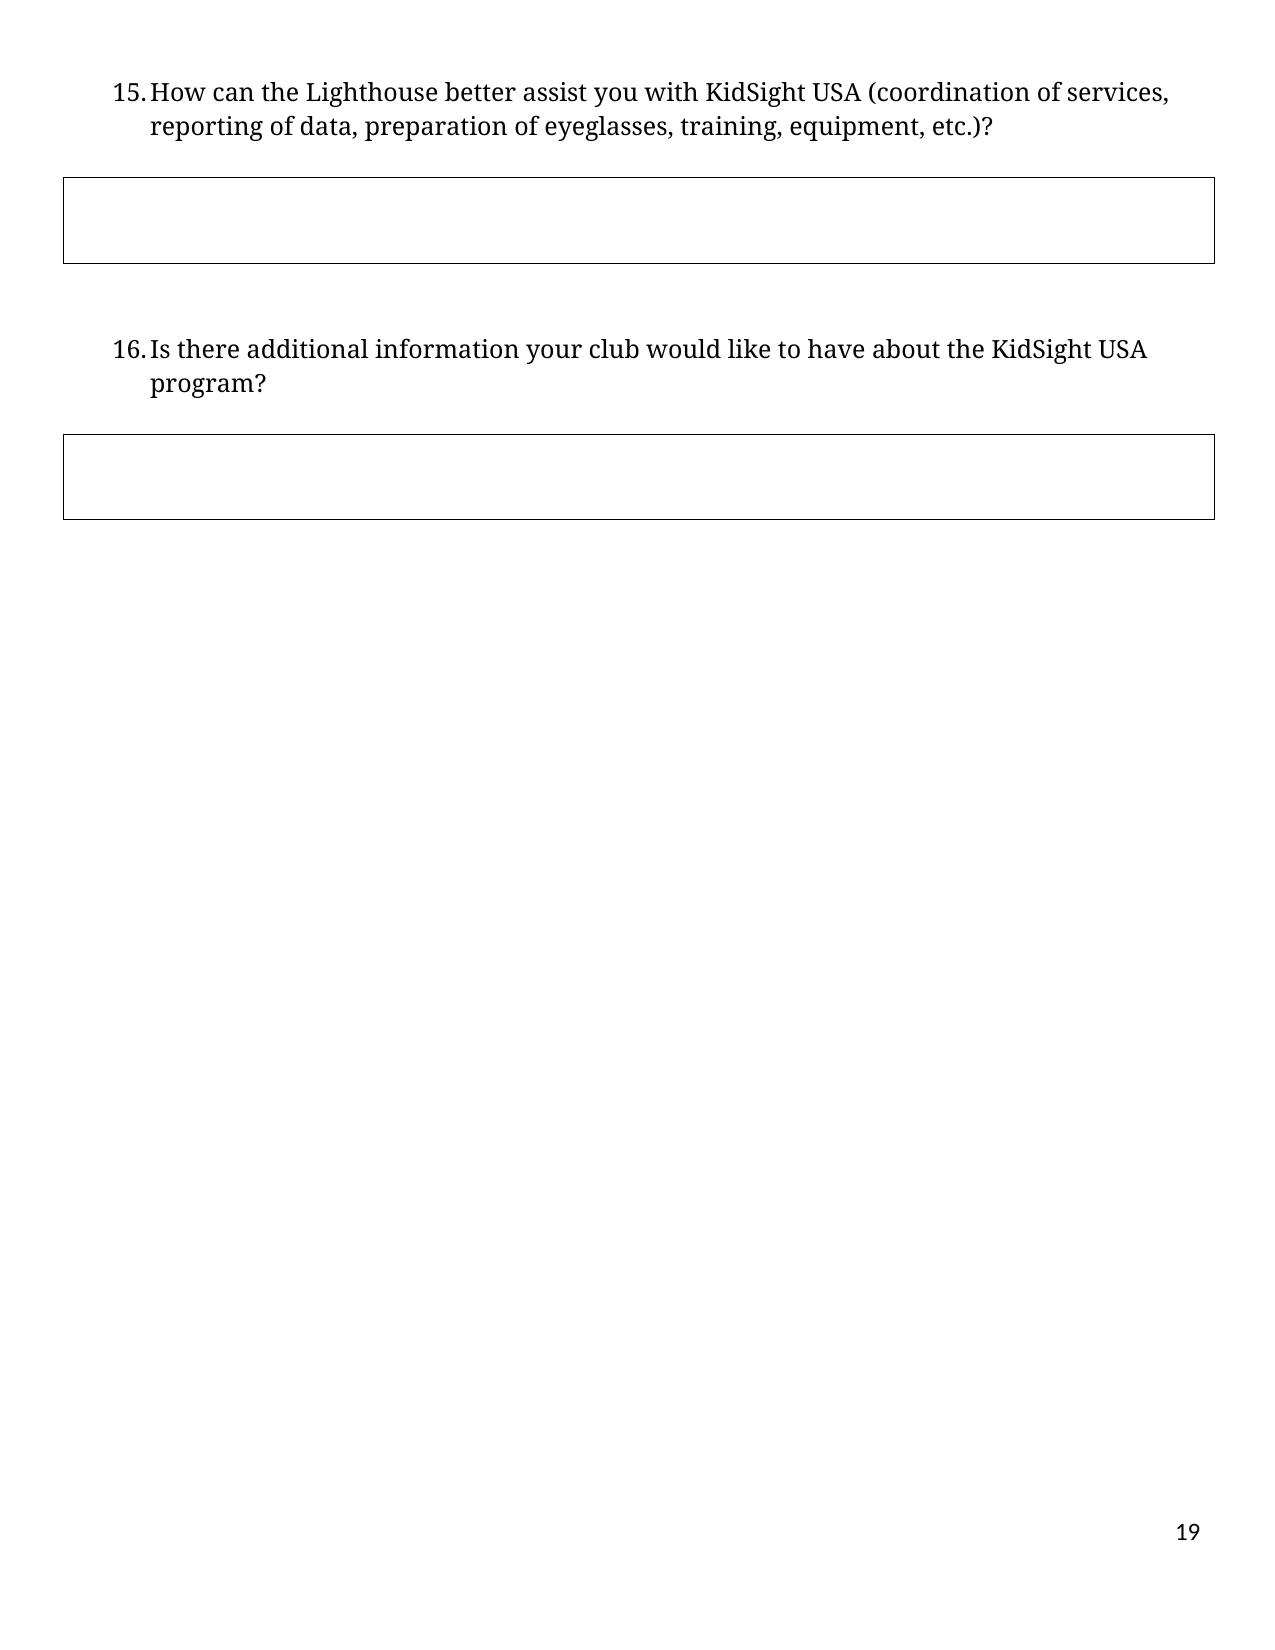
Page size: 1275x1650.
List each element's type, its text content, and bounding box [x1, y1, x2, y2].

list Is there additional information your club would like to have about the KidSight USA program? [112, 332, 1200, 400]
table_header [64, 435, 1214, 519]
list How can the Lighthouse better assist you with KidSight USA (coordination of services, reporting of data, preparation of eyeglasses, training, equipment, etc.)? [112, 75, 1200, 143]
table_header [64, 178, 1214, 262]
